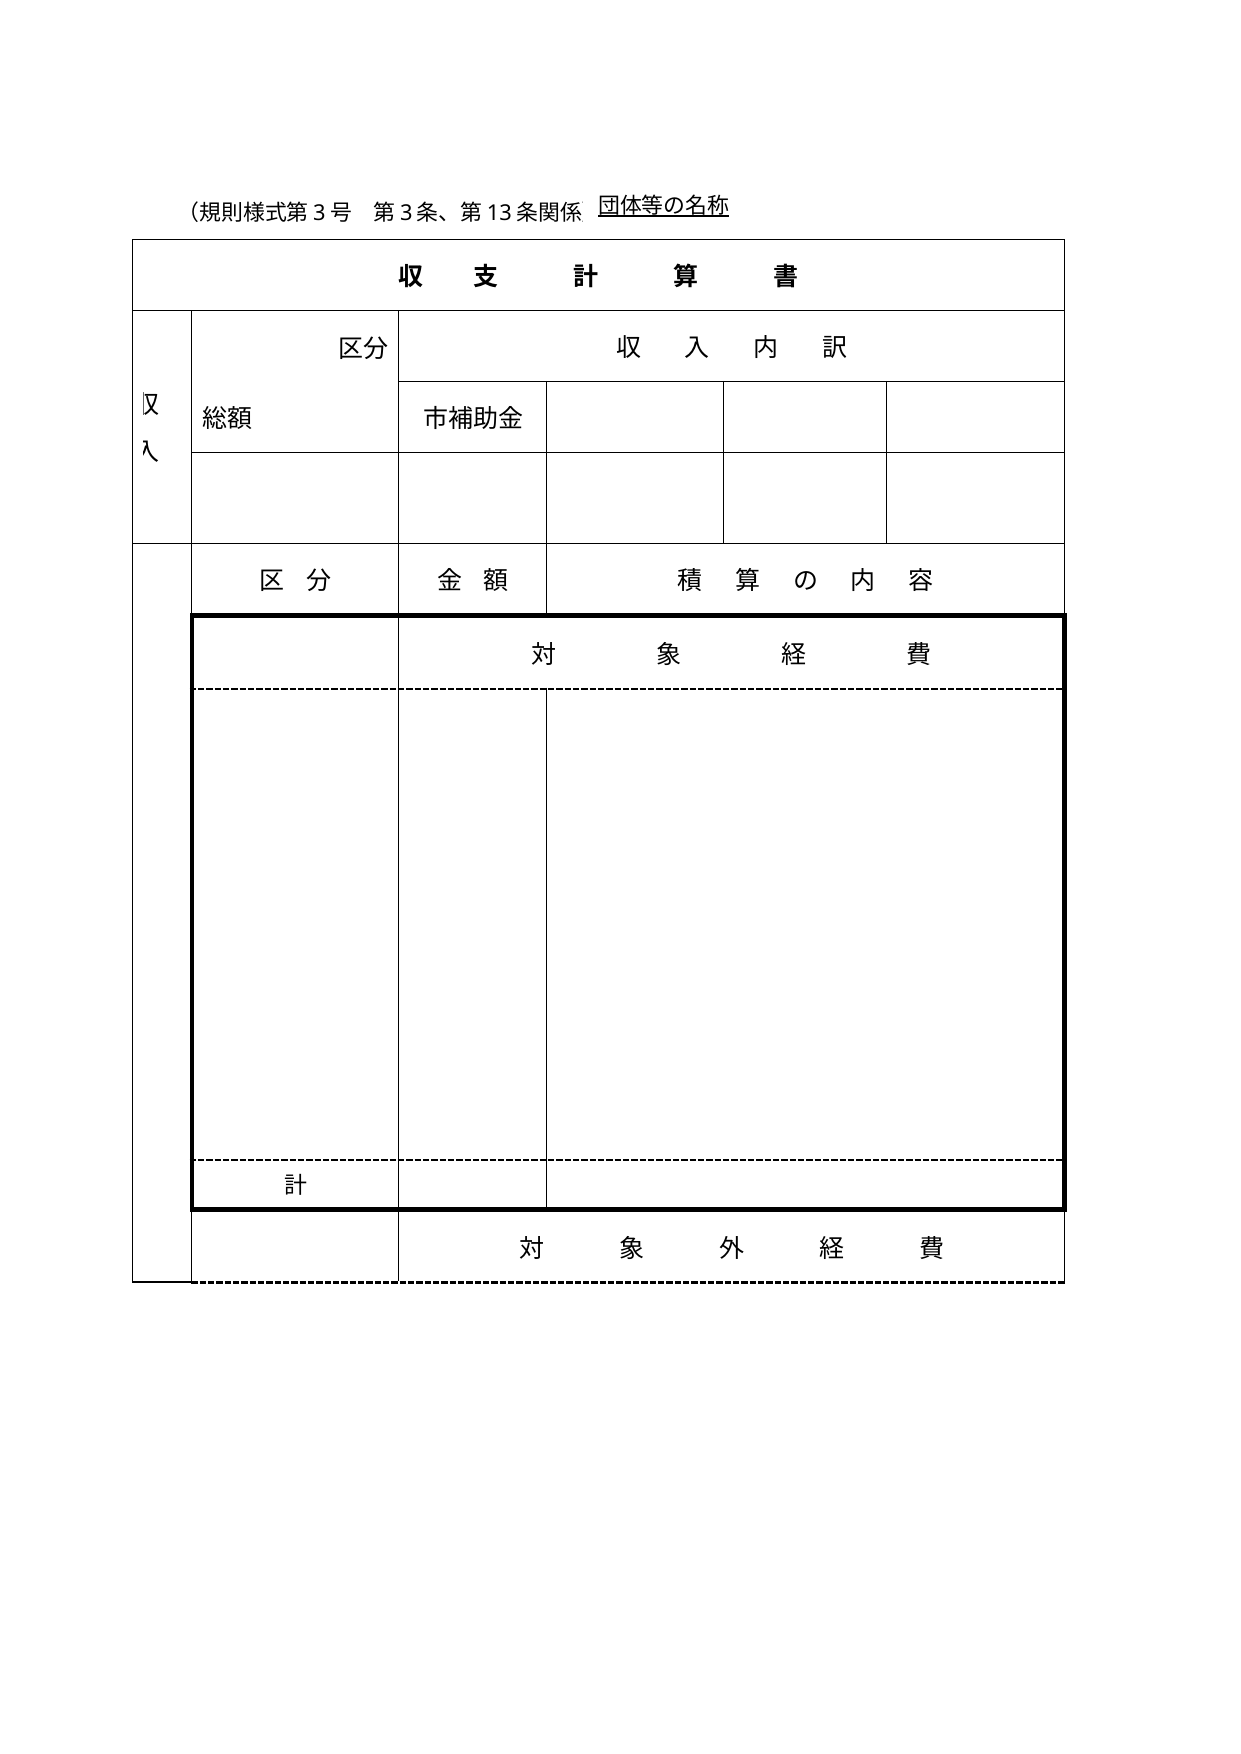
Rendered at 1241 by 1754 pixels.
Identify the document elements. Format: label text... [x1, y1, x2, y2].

table_header 収 支 計 算 書 [133, 240, 1064, 310]
table_cell [887, 382, 1064, 452]
table_cell [887, 453, 1064, 542]
table_cell [399, 453, 546, 542]
table_cell 市補助金 [399, 382, 546, 452]
table_cell [547, 453, 723, 542]
table_cell 区分 [192, 544, 398, 613]
table_cell 対 象 経 費 [399, 618, 1062, 688]
table_cell 対 象 外 経 費 [399, 1212, 1064, 1281]
table_cell 収入 [133, 311, 191, 542]
table_cell [399, 688, 546, 1159]
table_cell [547, 382, 723, 452]
table_cell [192, 453, 398, 542]
table_cell [194, 688, 398, 1159]
table_cell [547, 688, 1062, 1159]
table_cell [724, 453, 886, 542]
table_cell 支出 [133, 544, 191, 1281]
table_cell 計 [194, 1159, 398, 1207]
table_cell 積算の内容 [547, 544, 1064, 613]
table_cell [399, 1159, 546, 1207]
table_cell 金額 [399, 544, 546, 613]
table_cell 収入内訳 [399, 311, 1064, 381]
text （規則様式第3号 第3条、第13条関係） [177, 194, 582, 229]
table_cell 区分 総額 [192, 311, 398, 452]
table_cell [194, 618, 398, 688]
table_cell [192, 1212, 398, 1281]
table_cell [724, 382, 886, 452]
table_cell [547, 1159, 1062, 1207]
